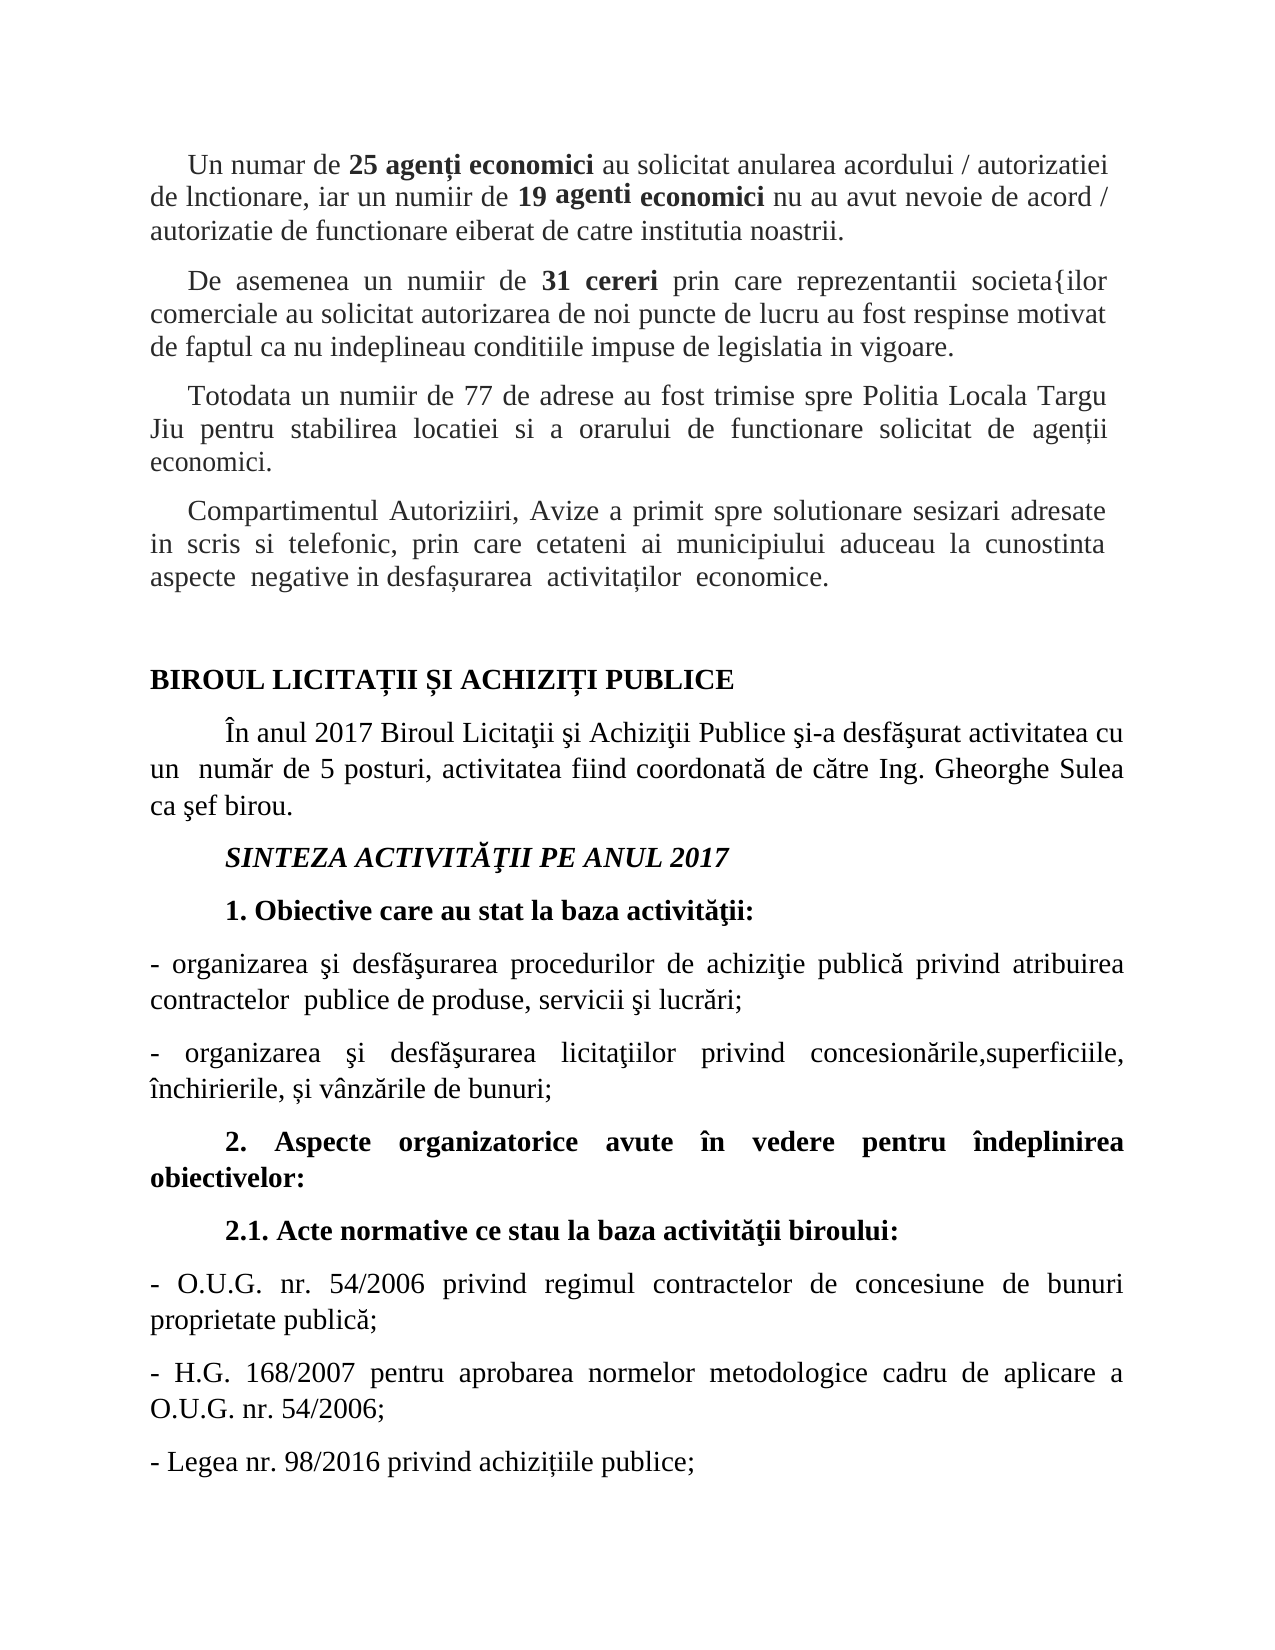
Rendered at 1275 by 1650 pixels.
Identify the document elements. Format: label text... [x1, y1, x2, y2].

text De asemenea un numiir de 31 cereri prin care reprezentantii societa{ilor comerciale au solicitat autorizarea de noi puncte de lucru au fost respinse motivat de faptul ca nu indeplineau conditiile impuse de legislatia in vigoare. [150, 264, 1107, 362]
text - H.G. 168/2007 pentru aprobarea normelor metodologice cadru de aplicare a O.U.G. nr. 54/2006; [150, 1355, 1125, 1424]
text În anul 2017 Biroul Licitaţii şi Achiziţii Publice şi-a desfăşurat activitatea cu un număr de 5 posturi, activitatea fiind coordonată de către Ing. Gheorghe Sulea ca şef birou. [150, 715, 1125, 821]
text BIROUL LICITAȚII ȘI ACHIZIȚI PUBLICE [150, 662, 1125, 696]
text Totodata un numiir de 77 de adrese au fost trimise spre Politia Locala Targu Jiu pentru stabilirea locatiei si a orarului de functionare solicitat de agenții economici. [150, 379, 1108, 478]
text - organizarea şi desfăşurarea procedurilor de achiziţie publică privind atribuirea contractelor publice de produse, servicii şi lucrări; [150, 946, 1125, 1016]
text - Legea nr. 98/2016 privind achizițiile publice; [150, 1444, 1125, 1477]
text 1. Obiective care au stat la baza activităţii: [150, 893, 1125, 927]
text Compartimentul Autoriziiri, Avize a primit spre solutionare sesizari adresate in scris si telefonic, prin care cetateni ai municipiului aduceau la cunostinta aspecte negative in desfașurarea activitaților economice. [150, 494, 1107, 593]
text - O.U.G. nr. 54/2006 privind regimul contractelor de concesiune de bunuri proprietate publică; [150, 1266, 1125, 1335]
text - organizarea şi desfăşurarea licitaţiilor privind concesionările,superficiile, închirierile, și vânzările de bunuri; [150, 1035, 1125, 1105]
text 2. Aspecte organizatorice avute în vedere pentru îndeplinirea obiectivelor: [150, 1124, 1125, 1194]
text 2.1. Acte normative ce stau la baza activităţii biroului: [150, 1213, 1125, 1246]
text SINTEZA ACTIVITĂŢII PE ANUL 2017 [150, 840, 1125, 874]
text Un numar de 25 agenți economici au solicitat anularea acordului / autorizatiei de lnctionare, iar un numiir de 19 agenti economici nu au avut nevoie de acord / autorizatie de functionare eiberat de catre institutia noastrii. [150, 150, 1109, 247]
